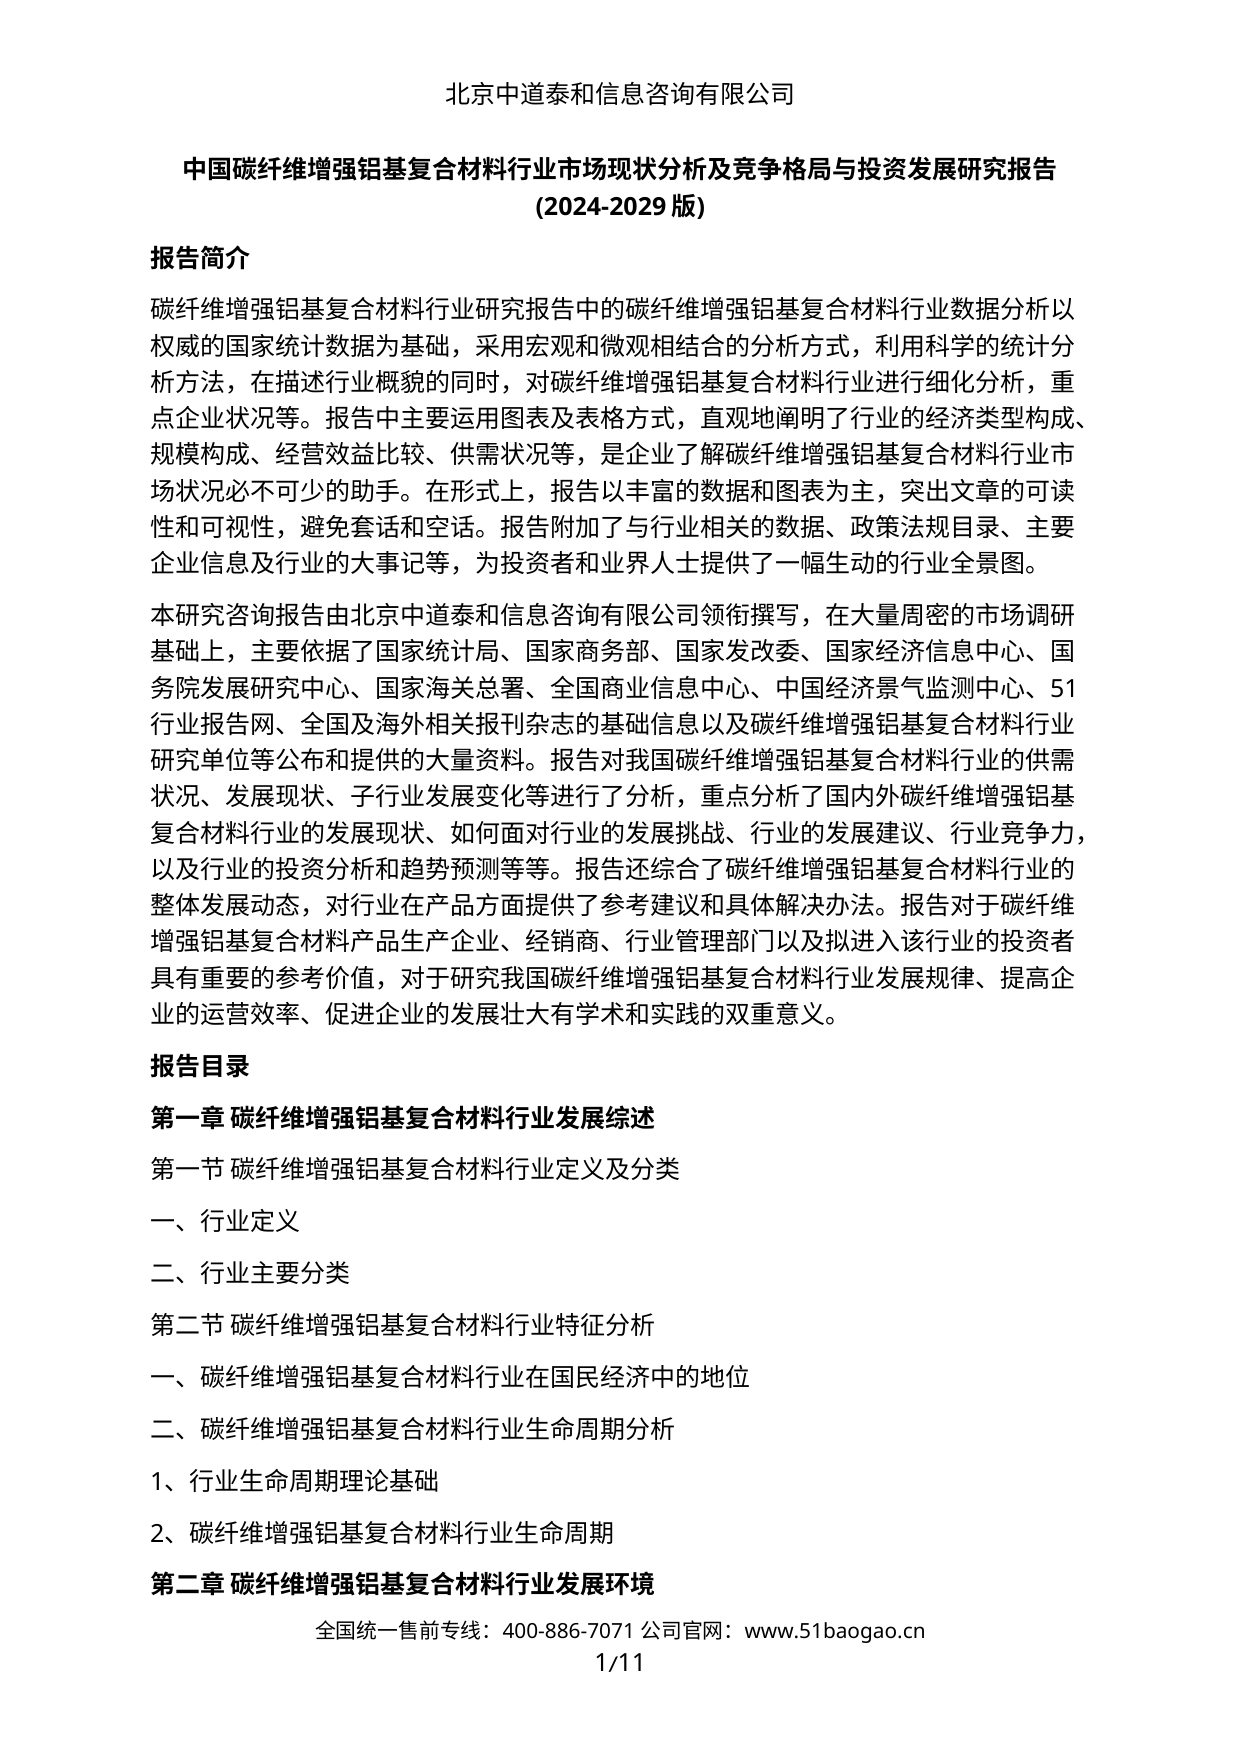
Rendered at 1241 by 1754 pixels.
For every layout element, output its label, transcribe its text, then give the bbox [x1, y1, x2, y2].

text 报告简介 [150, 238, 1090, 274]
text 一、行业定义 [150, 1202, 1090, 1238]
text 2、碳纤维增强铝基复合材料行业生命周期 [150, 1513, 1090, 1549]
text 第二节 碳纤维增强铝基复合材料行业特征分析 [150, 1306, 1090, 1342]
text 二、碳纤维增强铝基复合材料行业生命周期分析 [150, 1409, 1090, 1446]
text 二、行业主要分类 [150, 1254, 1090, 1290]
text 第二章 碳纤维增强铝基复合材料行业发展环境 [150, 1565, 1090, 1601]
text 报告目录 [150, 1046, 1090, 1082]
text 第一节 碳纤维增强铝基复合材料行业定义及分类 [150, 1150, 1090, 1186]
text 一、碳纤维增强铝基复合材料行业在国民经济中的地位 [150, 1357, 1090, 1394]
text 本研究咨询报告由北京中道泰和信息咨询有限公司领衔撰写，在大量周密的市场调研基础上，主要依据了国家统计局、国家商务部、国家发改委、国家经济信息中心、国务院发展研究中心、国家海关总署、全国商业信息中心、中国经济景气监测中心、51行业报告网、全国及海外相关报刊杂志的基础信息以及碳纤维增强铝基复合材料行业研究单位等公布和提供的大量资料。报告对我国碳纤维增强铝基复合材料行业的供需状况、发展现状、子行业发展变化等进行了分析，重点分析了国内外碳纤维增强铝基复合材料行业的发展现状、如何面对行业的发展挑战、行业的发展建议、行业竞争力，以及行业的投资分析和趋势预测等等。报告还综合了碳纤维增强铝基复合材料行业的整体发展动态，对行业在产品方面提供了参考建议和具体解决办法。报告对于碳纤维增强铝基复合材料产品生产企业、经销商、行业管理部门以及拟进入该行业的投资者具有重要的参考价值，对于研究我国碳纤维增强铝基复合材料行业发展规律、提高企业的运营效率、促进企业的发展壮大有学术和实践的双重意义。 [150, 596, 1090, 1031]
text 碳纤维增强铝基复合材料行业研究报告中的碳纤维增强铝基复合材料行业数据分析以权威的国家统计数据为基础，采用宏观和微观相结合的分析方式，利用科学的统计分析方法，在描述行业概貌的同时，对碳纤维增强铝基复合材料行业进行细化分析，重点企业状况等。报告中主要运用图表及表格方式，直观地阐明了行业的经济类型构成、规模构成、经营效益比较、供需状况等，是企业了解碳纤维增强铝基复合材料行业市场状况必不可少的助手。在形式上，报告以丰富的数据和图表为主，突出文章的可读性和可视性，避免套话和空话。报告附加了与行业相关的数据、政策法规目录、主要企业信息及行业的大事记等，为投资者和业界人士提供了一幅生动的行业全景图。 [150, 290, 1090, 580]
text 1、行业生命周期理论基础 [150, 1461, 1090, 1497]
text 第一章 碳纤维增强铝基复合材料行业发展综述 [150, 1098, 1090, 1134]
text 中国碳纤维增强铝基复合材料行业市场现状分析及竞争格局与投资发展研究报告(2024-2029版) [150, 150, 1090, 222]
